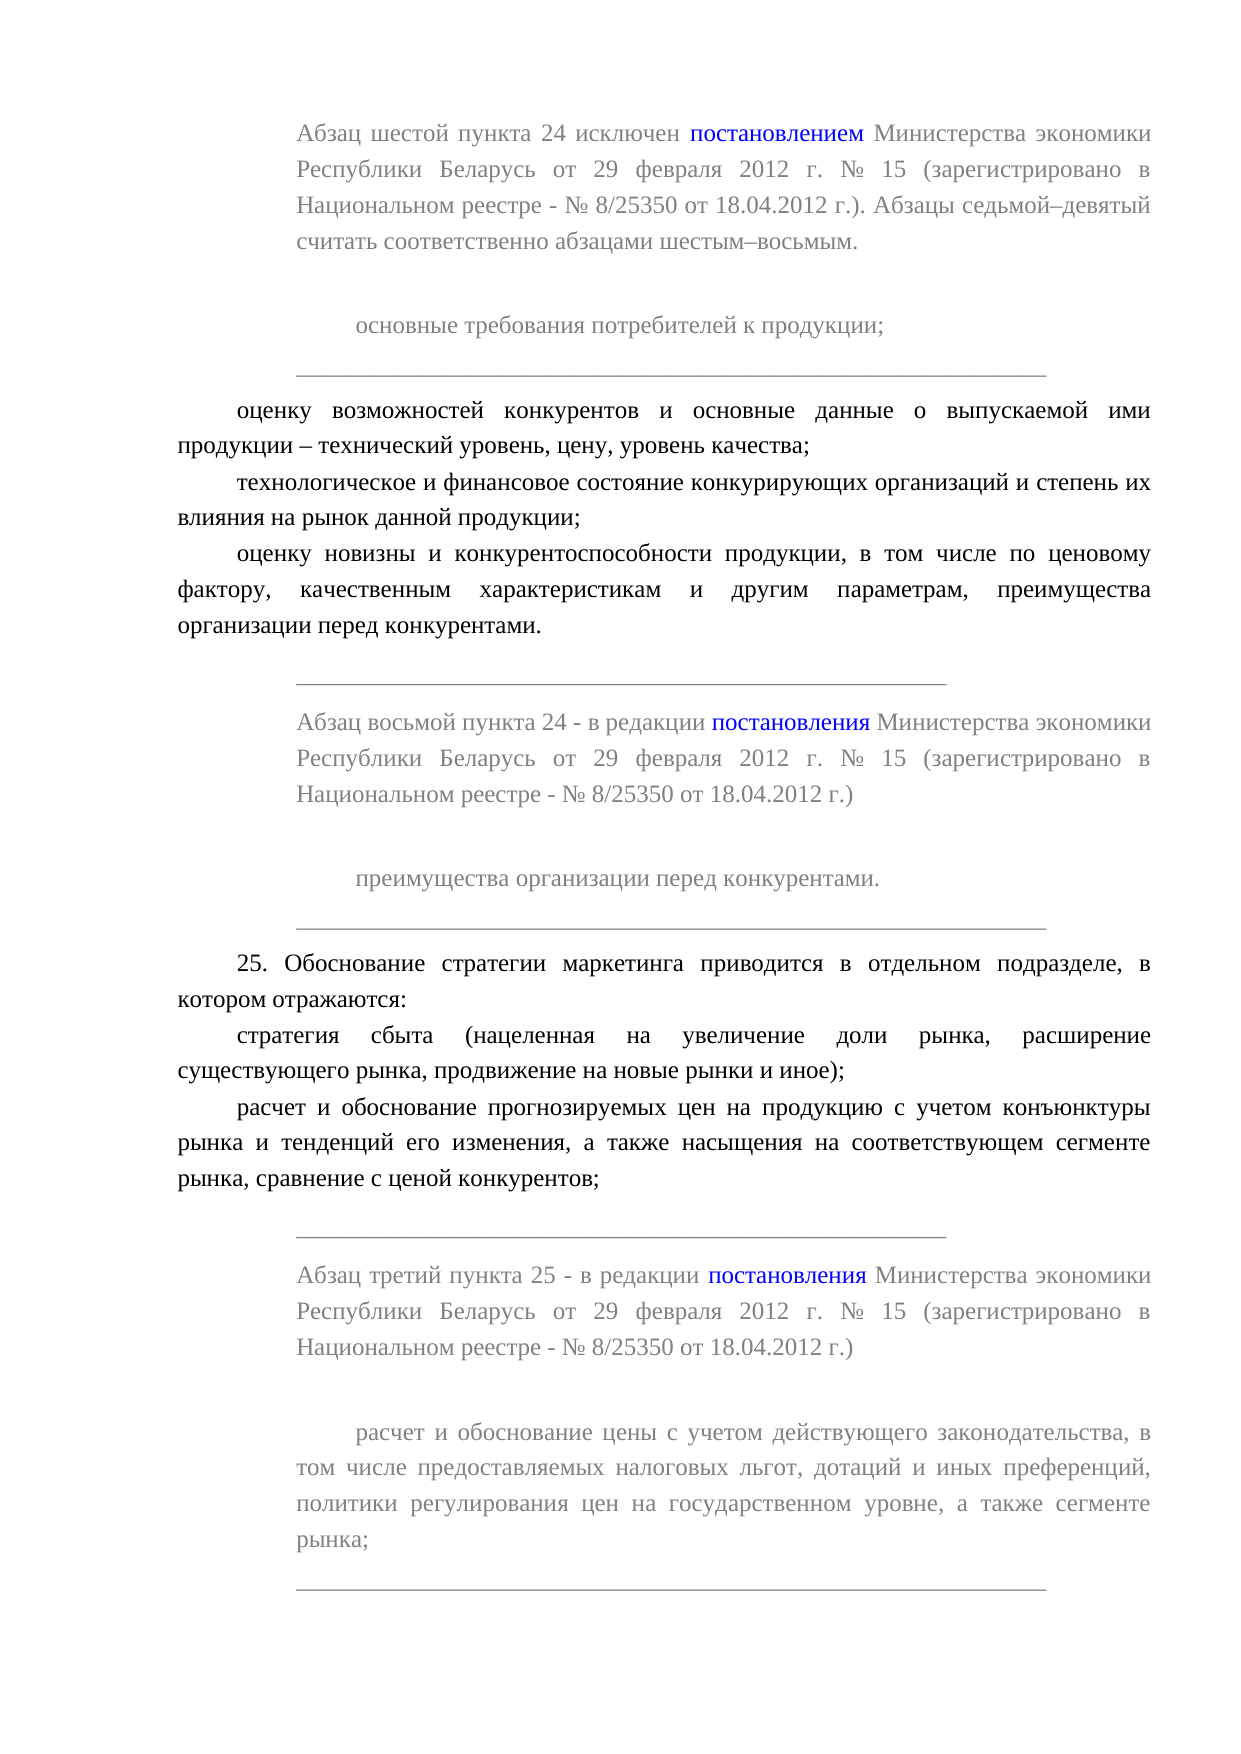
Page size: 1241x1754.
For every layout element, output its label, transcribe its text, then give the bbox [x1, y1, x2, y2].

text оценку возможностей конкурентов и основные данные о выпускаемой ими продукции – технический уровень, цену, уровень качества; [177, 395, 1152, 459]
text ____________________________________________________ [296, 1212, 1152, 1241]
text преимущества организации перед конкурентами. [296, 863, 1152, 892]
text Абзац шестой пункта 24 исключен постановлением Министерства экономики Республики Беларусь от 29 февраля 2012 г. № 15 (зарегистрировано в Национальном реестре - № 8/25350 от 18.04.2012 г.). Абзацы седьмой–девятый считать соответственно абзацами шестым–восьмым. [296, 118, 1152, 255]
text ____________________________________________________ [296, 659, 1152, 687]
text —————————————————————————————— [296, 1573, 1152, 1602]
text технологическое и финансовое состояние конкурирующих организаций и степень их влияния на рынок данной продукции; [177, 467, 1152, 531]
text Абзац третий пункта 25 - в редакции постановления Министерства экономики Республики Беларусь от 29 февраля 2012 г. № 15 (зарегистрировано в Национальном реестре - № 8/25350 от 18.04.2012 г.) [296, 1260, 1152, 1361]
text —————————————————————————————— [296, 912, 1152, 941]
text основные требования потребителей к продукции; [296, 310, 1152, 339]
text стратегия сбыта (нацеленная на увеличение доли рынка, расширение существующего рынка, продвижение на новые рынки и иное); [177, 1020, 1152, 1084]
text 25. Обоснование стратегии маркетинга приводится в отдельном подразделе, в котором отражаются: [177, 948, 1152, 1012]
text Абзац восьмой пункта 24 - в редакции постановления Министерства экономики Республики Беларусь от 29 февраля 2012 г. № 15 (зарегистрировано в Национальном реестре - № 8/25350 от 18.04.2012 г.) [296, 707, 1152, 808]
text —————————————————————————————— [296, 359, 1152, 387]
text расчет и обоснование цены с учетом действующего законодательства, в том числе предоставляемых налоговых льгот, дотаций и иных преференций, политики регулирования цен на государственном уровне, а также сегменте рынка; [296, 1417, 1152, 1553]
text расчет и обоснование прогнозируемых цен на продукцию с учетом конъюнктуры рынка и тенденций его изменения, а также насыщения на соответствующем сегменте рынка, сравнение с ценой конкурентов; [177, 1092, 1152, 1192]
text оценку новизны и конкурентоспособности продукции, в том числе по ценовому фактору, качественным характеристикам и другим параметрам, преимущества организации перед конкурентами. [177, 538, 1152, 639]
